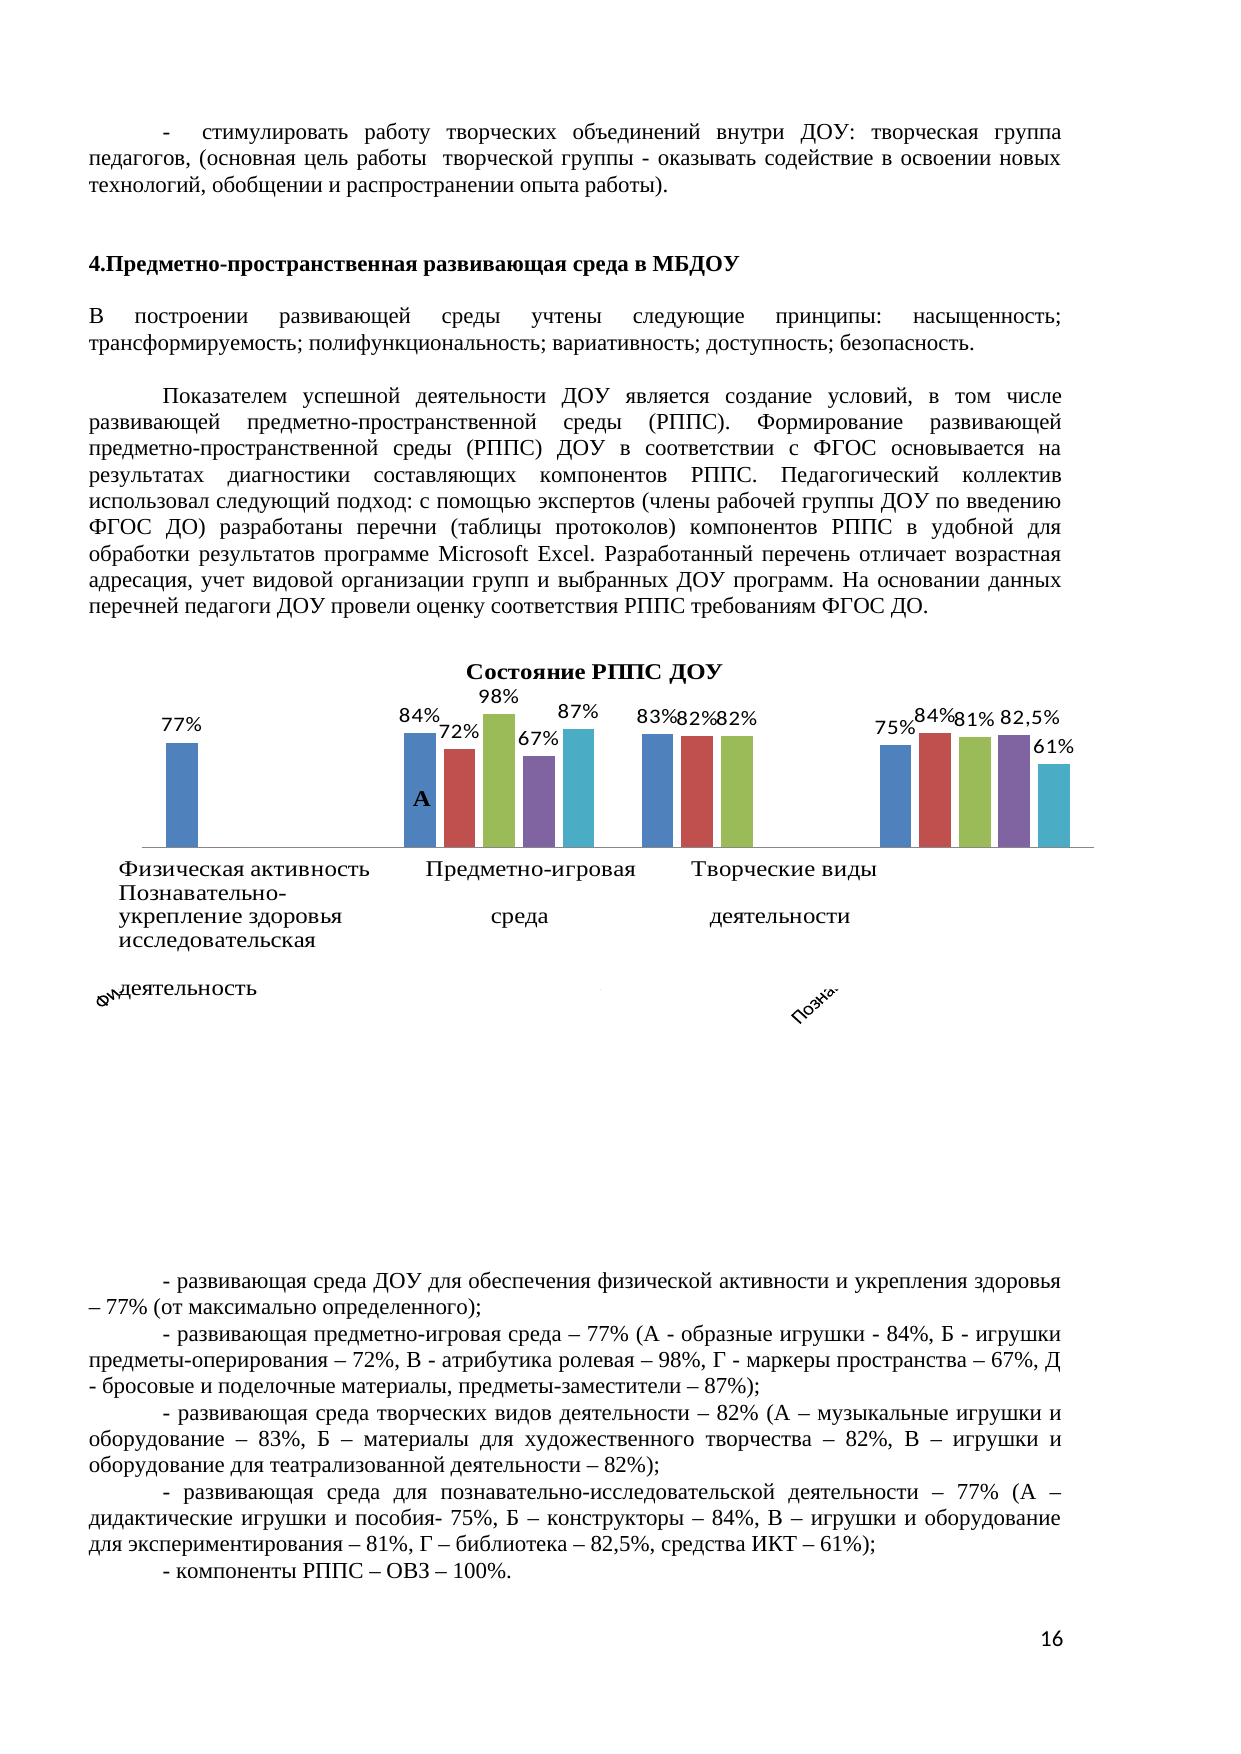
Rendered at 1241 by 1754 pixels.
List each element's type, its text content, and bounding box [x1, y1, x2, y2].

text - стимулировать работу творческих объединений внутри ДОУ: творческая группа педагогов, (основная цель работы творческой группы - оказывать содействие в освоении новых технологий, обобщении и распространении опыта работы). [88, 118, 1063, 197]
text - развивающая среда для познавательно-исследовательской деятельности – 77% (А – дидактические игрушки и пособия- 75%, Б – конструкторы – 84%, В – игрушки и оборудование для экспериментирования – 81%, Г – библиотека – 82,5%, средства ИКТ – 61%); [88, 1478, 1063, 1557]
text - развивающая предметно-игровая среда – 77% (А - образные игрушки - 84%, Б - игрушки предметы-оперирования – 72%, В - атрибутика ролевая – 98%, Г - маркеры пространства – 67%, Д - бросовые и поделочные материалы, предметы-заместители – 87%); [88, 1320, 1063, 1399]
text В построении развивающей среды учтены следующие принципы: насыщенность; трансформируемость; полифункциональность; вариативность; доступность; безопасность. [88, 303, 1063, 355]
text 4.Предметно-пространственная развивающая среда в МБДОУ [88, 250, 1063, 276]
text Показателем успешной деятельности ДОУ является создание условий, в том числе развивающей предметно-пространственной среды (РППС). Формирование развивающей предметно-пространственной среды (РППС) ДОУ в соответствии с ФГОС основывается на результатах диагностики составляющих компонентов РППС. Педагогический коллектив использовал следующий подход: с помощью экспертов (члены рабочей группы ДОУ по введению ФГОС ДО) разработаны перечни (таблицы протоколов) компонентов РППС в удобной для обработки результатов программе Microsoft Excel. Разработанный перечень отличает возрастная адресация, учет видовой организации групп и выбранных ДОУ программ. На основании данных перечней педагоги ДОУ провели оценку соответствия РППС требованиям ФГОС ДО. [88, 382, 1063, 619]
text - развивающая среда ДОУ для обеспечения физической активности и укрепления здоровья – 77% (от максимально определенного); [88, 1267, 1063, 1320]
text - компоненты РППС – ОВЗ – 100%. [88, 1557, 1063, 1583]
text - развивающая среда творческих видов деятельности – 82% (А – музыкальные игрушки и оборудование – 83%, Б – материалы для художественного творчества – 82%, В – игрушки и оборудование для театрализованной деятельности – 82%); [88, 1399, 1063, 1478]
